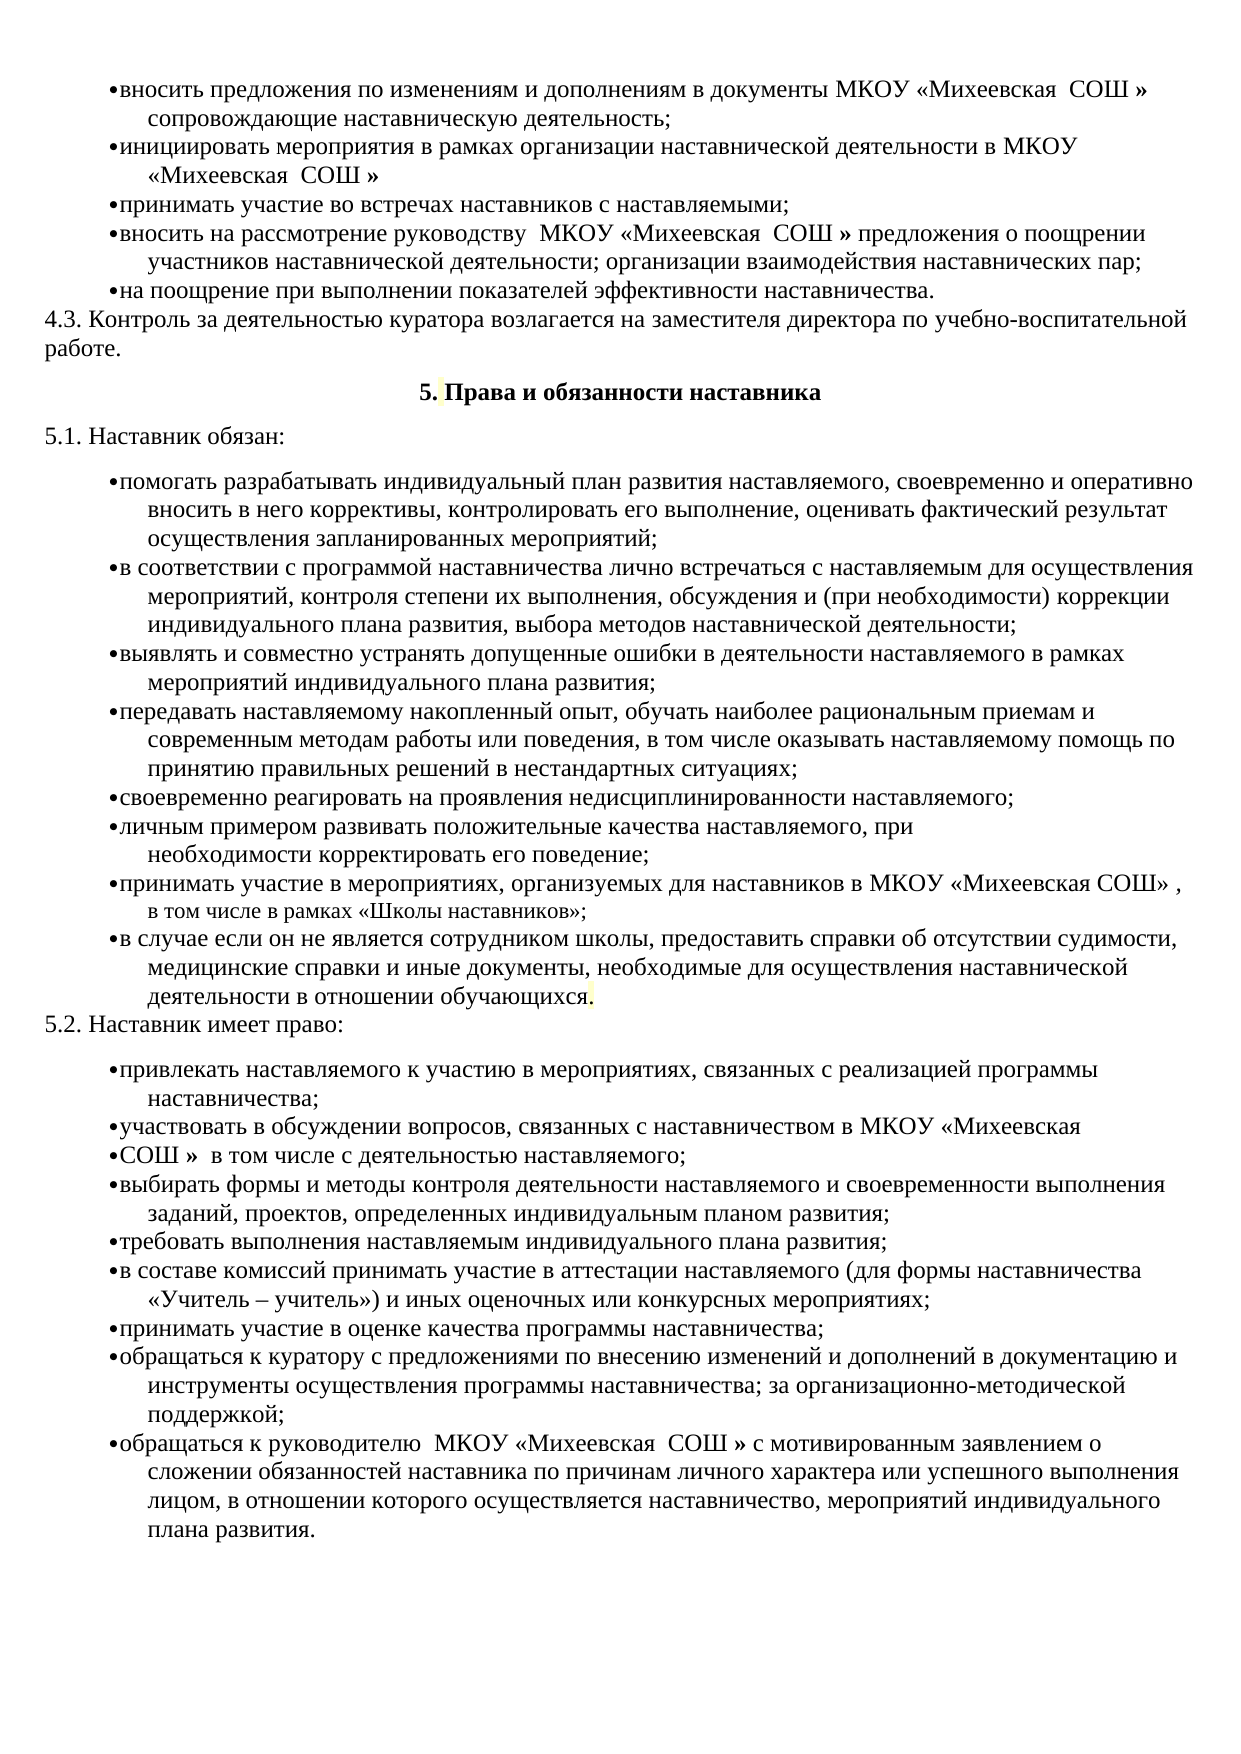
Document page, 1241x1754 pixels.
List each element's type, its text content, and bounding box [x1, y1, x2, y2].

list принимать участие во встречах наставников с наставляемыми; [110, 189, 1196, 218]
list выявлять и совместно устранять допущенные ошибки в деятельности наставляемого в рамках мероприятий индивидуального плана развития; [110, 638, 1196, 696]
list принимать участие в мероприятиях, организуемых для наставников в МКОУ «Михеевская СОШ» , в том числе в рамках «Школы наставников»; [110, 868, 1196, 923]
list вносить предложения по изменениям и дополнениям в документы МКОУ «Михеевская СОШ » сопровождающие наставническую деятельность; [110, 74, 1196, 131]
list инициировать мероприятия в рамках организации наставнической деятельности в МКОУ «Михеевская СОШ » [110, 131, 1196, 189]
list участвовать в обсуждении вопросов, связанных с наставничеством в МКОУ «Михеевская [110, 1111, 1196, 1140]
list на поощрение при выполнении показателей эффективности наставничества. [110, 275, 1196, 304]
list СОШ » в том числе с деятельностью наставляемого; [110, 1140, 1196, 1169]
list помогать разрабатывать индивидуальный план развития наставляемого, своевременно и оперативно вносить в него коррективы, контролировать его выполнение, оценивать фактический результат осуществления запланированных мероприятий; [110, 466, 1196, 552]
list обращаться к руководителю МКОУ «Михеевская СОШ » с мотивированным заявлением о сложении обязанностей наставника по причинам личного характера или успешного выполнения лицом, в отношении которого осуществляется наставничество, мероприятий индивидуального плана развития. [110, 1428, 1196, 1543]
list в составе комиссий принимать участие в аттестации наставляемого (для формы наставничества «Учитель – учитель») и иных оценочных или конкурсных мероприятиях; [110, 1255, 1196, 1313]
text 5. Права и обязанности наставника [44, 377, 438, 406]
text 5.1. Наставник обязан: [44, 421, 1196, 450]
list вносить на рассмотрение руководству МКОУ «Михеевская СОШ » предложения о поощрении участников наставнической деятельности; организации взаимодействия наставнических пар; [110, 218, 1196, 275]
list в случае если он не является сотрудником школы, предоставить справки об отсутствии судимости, медицинские справки и иные документы, необходимые для осуществления наставнической деятельности в отношении обучающихся. [110, 923, 1196, 1009]
list выбирать формы и методы контроля деятельности наставляемого и своевременности выполнения заданий, проектов, определенных индивидуальным планом развития; [110, 1169, 1196, 1226]
list принимать участие в оценке качества программы наставничества; [110, 1313, 1196, 1341]
list передавать наставляемому накопленный опыт, обучать наиболее рациональным приемам и современным методам работы или поведения, в том числе оказывать наставляемому помощь по принятию правильных решений в нестандартных ситуациях; [110, 696, 1196, 782]
list требовать выполнения наставляемым индивидуального плана развития; [110, 1226, 1196, 1255]
text 4.3. Контроль за деятельностью куратора возлагается на заместителя директора по учебно-воспитательной работе. [44, 304, 1196, 361]
list в соответствии с программой наставничества лично встречаться с наставляемым для осуществления мероприятий, контроля степени их выполнения, обсуждения и (при необходимости) коррекции индивидуального плана развития, выбора методов наставнической деятельности; [110, 552, 1196, 638]
list обращаться к куратору с предложениями по внесению изменений и дополнений в документацию и инструменты осуществления программы наставничества; за организационно-методической поддержкой; [110, 1341, 1196, 1428]
list привлекать наставляемого к участию в мероприятиях, связанных с реализацией программы наставничества; [110, 1054, 1196, 1111]
text 5.2. Наставник имеет право: [44, 1009, 1196, 1038]
list своевременно реагировать на проявления недисциплинированности наставляемого; [110, 782, 1196, 811]
list личным примером развивать положительные качества наставляемого, при необходимости корректировать его поведение; [110, 811, 1196, 868]
text 5. Права и обязанности наставника [444, 377, 1196, 406]
